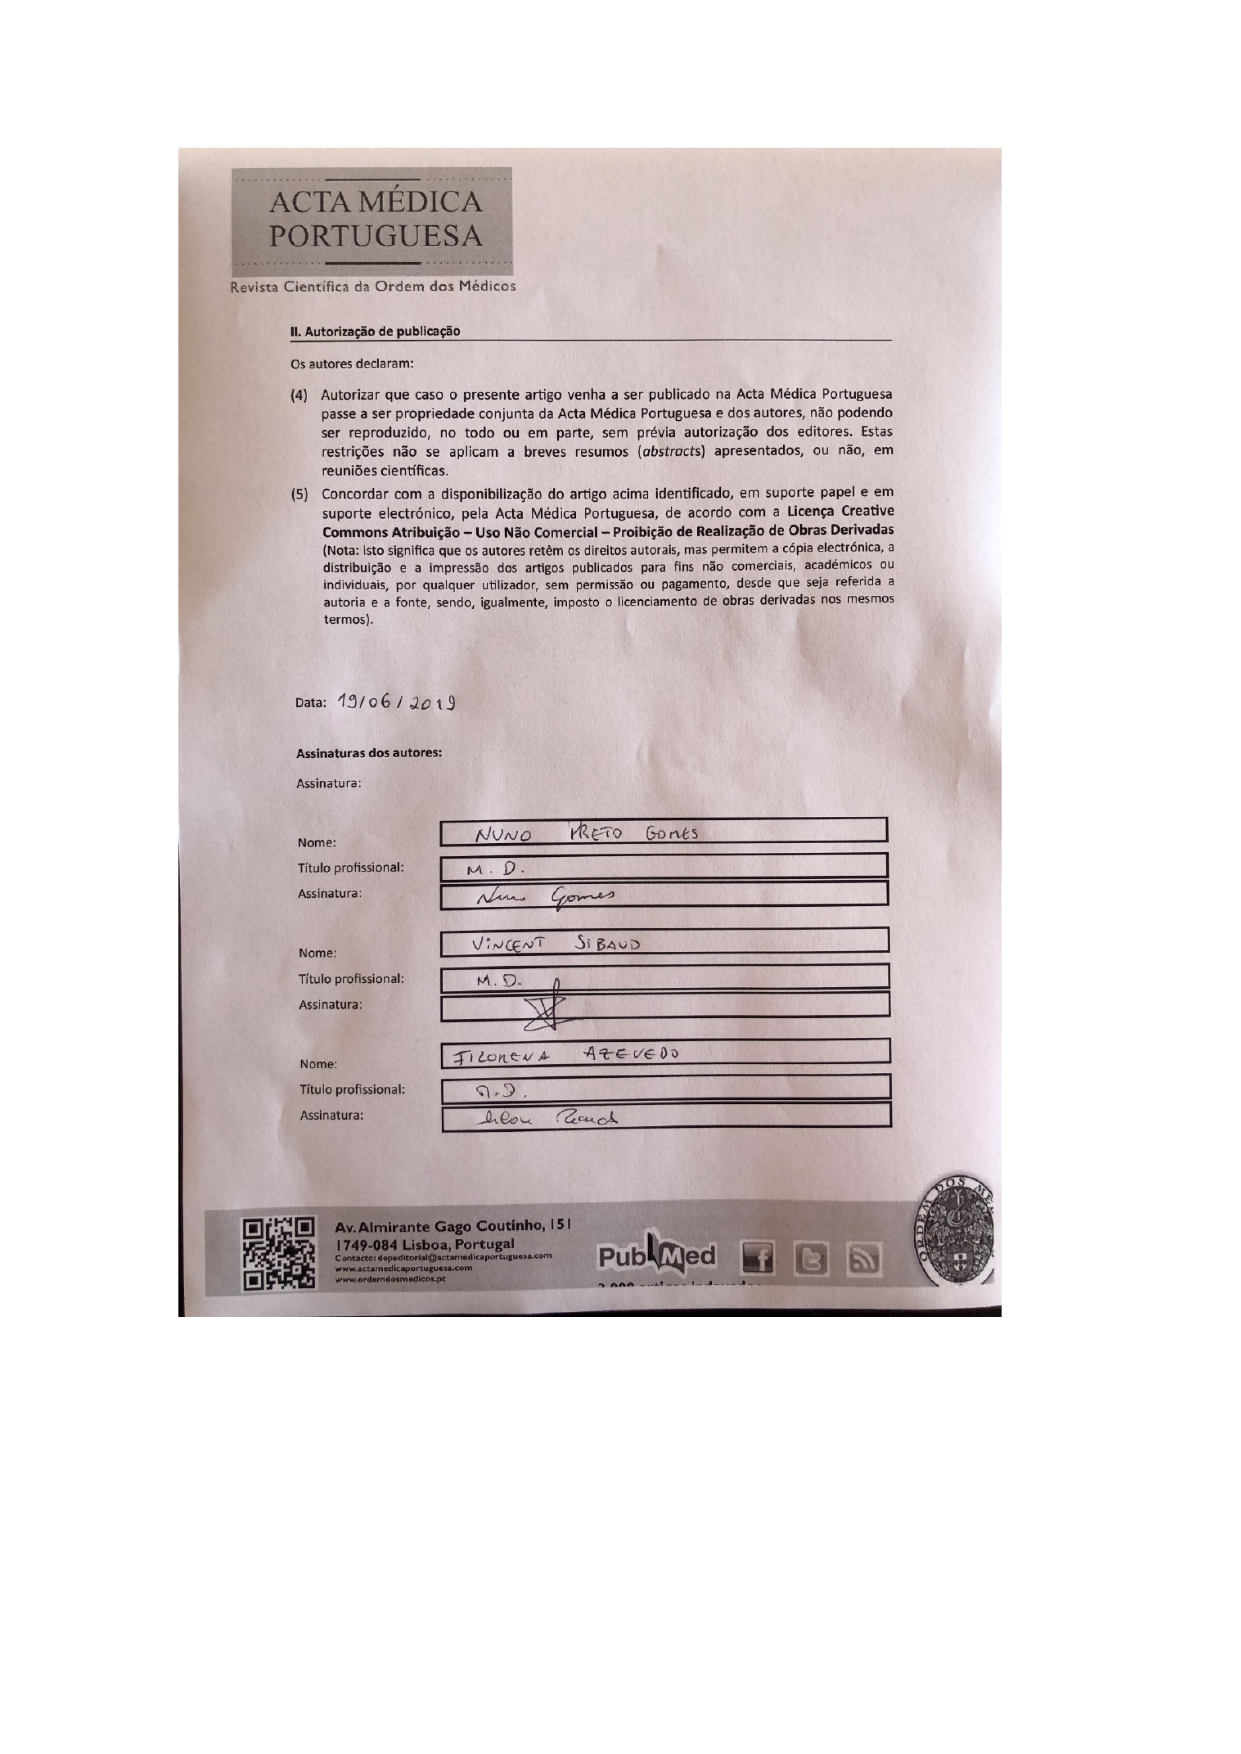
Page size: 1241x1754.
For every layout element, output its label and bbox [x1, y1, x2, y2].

picture [178, 149, 1002, 1316]
